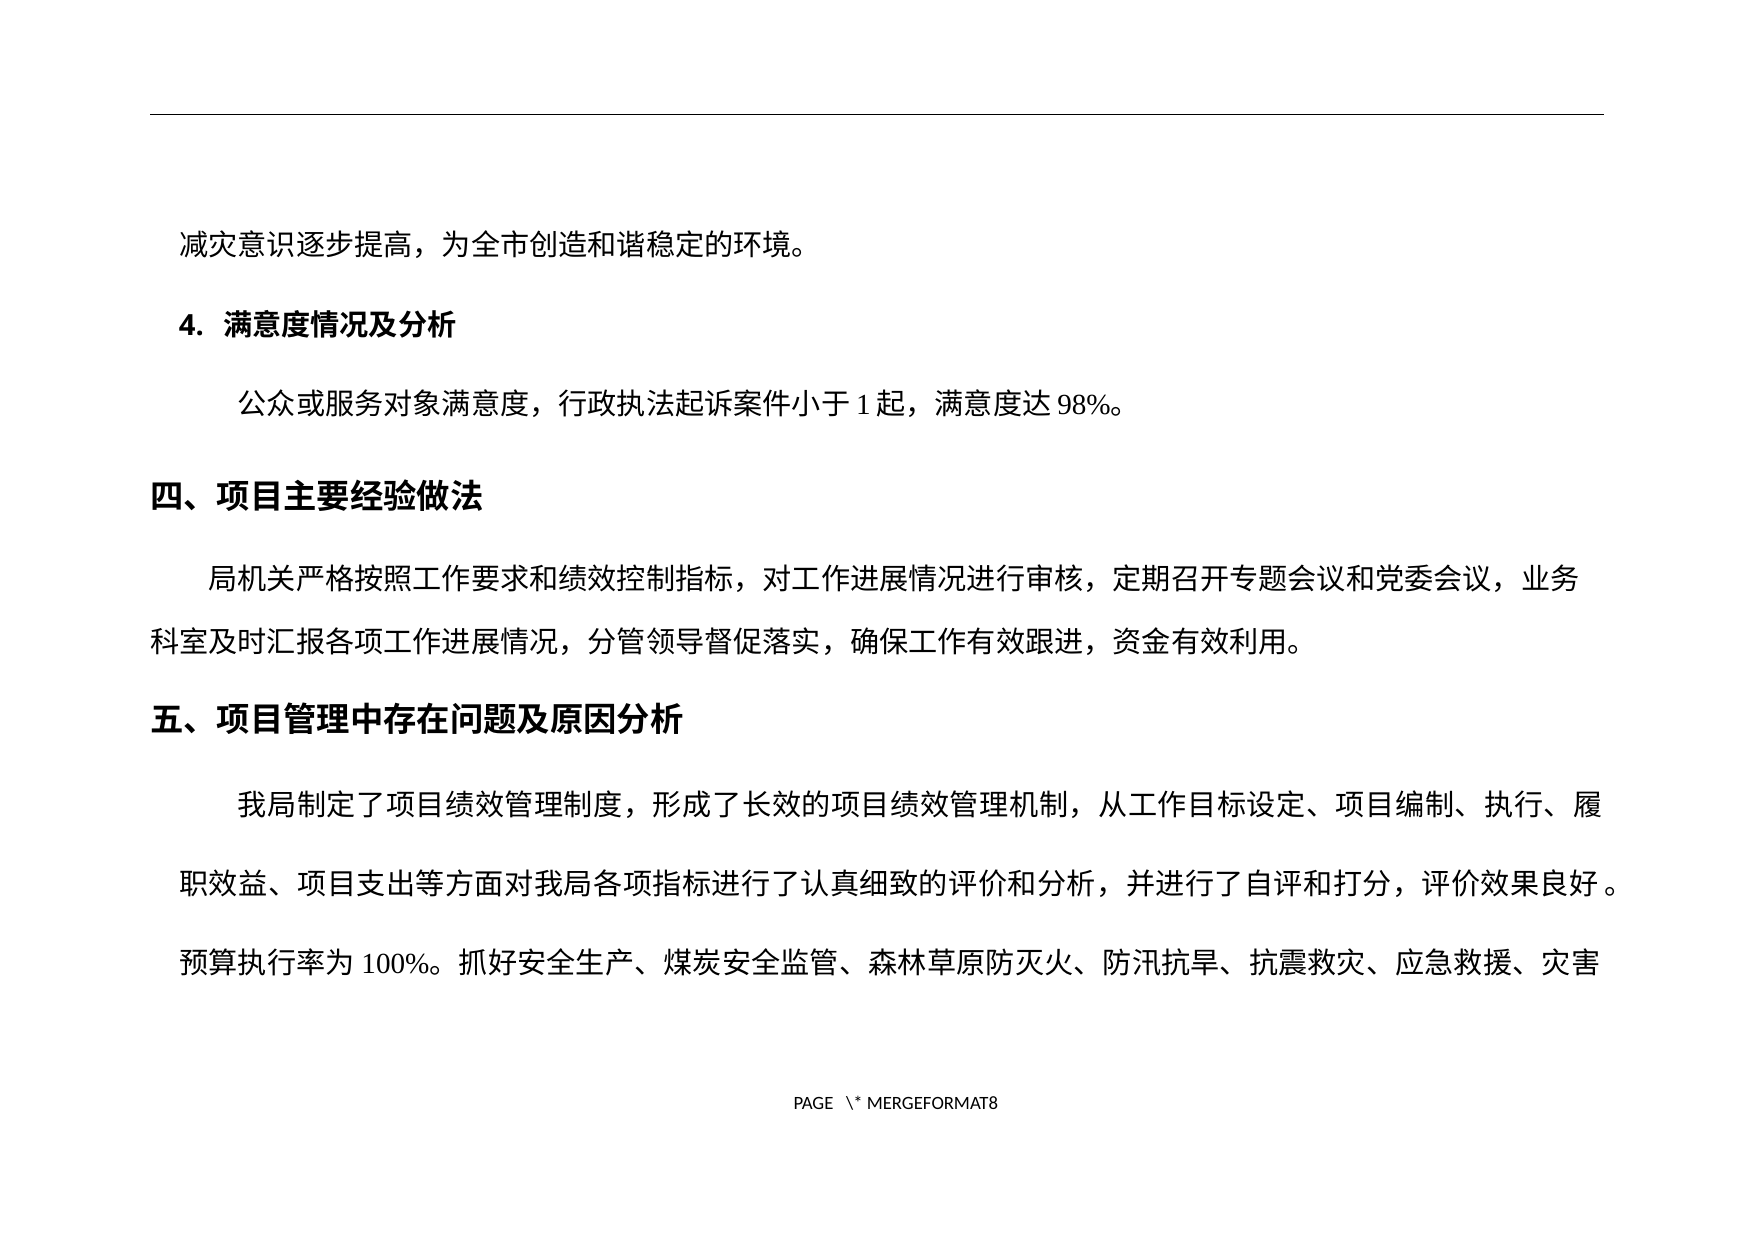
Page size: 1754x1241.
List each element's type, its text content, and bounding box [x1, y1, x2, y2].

text 五、项目管理中存在问题及原因分析 [150, 677, 1604, 756]
text 四、项目主要经验做法 [150, 454, 1604, 533]
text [179, 763, 1604, 1001]
text 公众或服务对象满意度，行政执法起诉案件小于1起，满意度达98%。 [179, 362, 1604, 441]
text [179, 203, 1604, 283]
text 局机关严格按照工作要求和绩效控制指标，对工作进展情况进行审核，定期召开专题会议和党委会议，业务科室及时汇报各项工作进展情况，分管领导督促落实，确保工作有效跟进，资金有效利用。 [150, 539, 1604, 664]
list 满意度情况及分析 [179, 283, 1604, 362]
